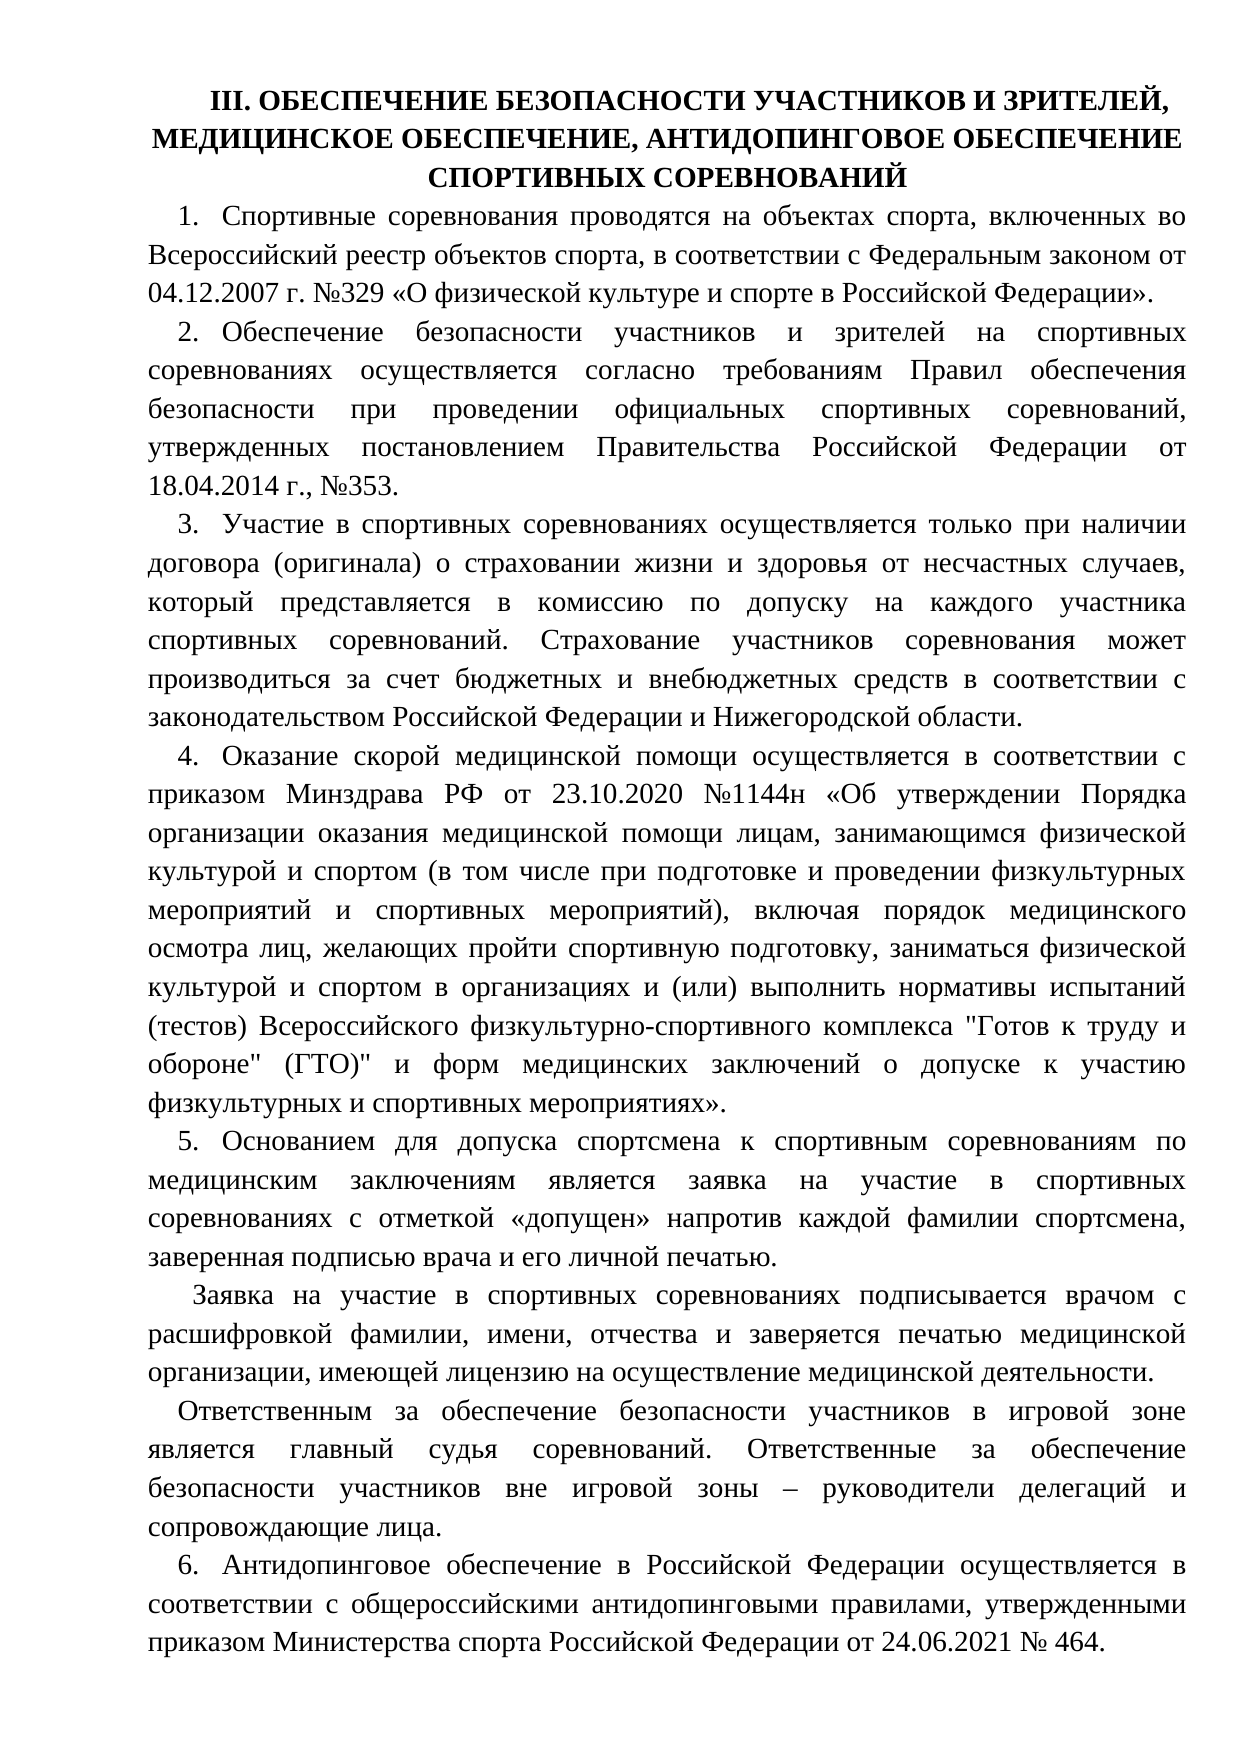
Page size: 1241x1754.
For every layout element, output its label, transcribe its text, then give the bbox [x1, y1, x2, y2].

list Антидопинговое обеспечение в Российской Федерации осуществляется в соответствии с общероссийскими антидопинговыми правилами, утвержденными приказом Министерства спорта Российской Федерации от 24.06.2021 № 464. [148, 1547, 1187, 1658]
list Спортивные соревнования проводятся на объектах спорта, включенных во Всероссийский реестр объектов спорта, в соответствии с Федеральным законом от 04.12.2007 г. №329 «О физической культуре и спорте в Российской Федерации». [148, 198, 1187, 309]
list Основанием для допуска спортсмена к спортивным соревнованиям по медицинским заключениям является заявка на участие в спортивных соревнованиях с отметкой «допущен» напротив каждой фамилии спортсмена, заверенная подписью врача и его личной печатью. [148, 1123, 1187, 1272]
list Заявка на участие в спортивных соревнованиях подписывается врачом с расшифровкой фамилии, имени, отчества и заверяется печатью медицинской организации, имеющей лицензию на осуществление медицинской деятельности. [148, 1277, 1187, 1388]
list Оказание скорой медицинской помощи осуществляется в соответствии с приказом Минздрава РФ от 23.10.2020 №1144н «Об утверждении Порядка организации оказания медицинской помощи лицам, занимающимся физической культурой и спортом (в том числе при подготовке и проведении физкультурных мероприятий и спортивных мероприятий), включая порядок медицинского осмотра лиц, желающих пройти спортивную подготовку, заниматься физической культурой и спортом в организациях и (или) выполнить нормативы испытаний (тестов) Всероссийского физкультурно-спортивного комплекса "Готов к труду и обороне" (ГТО)" и форм медицинских заключений о допуске к участию физкультурных и спортивных мероприятиях». [148, 738, 1187, 1118]
list Обеспечение безопасности участников и зрителей на спортивных соревнованиях осуществляется согласно требованиям Правил обеспечения безопасности при проведении официальных спортивных соревнований, утвержденных постановлением Правительства Российской Федерации от 18.04.2014 г., №353. [148, 314, 1187, 502]
text Ответственным за обеспечение безопасности участников в игровой зоне является главный судья соревнований. Ответственные за обеспечение безопасности участников вне игровой зоны – руководители делегаций и сопровождающие лица. [148, 1393, 1187, 1542]
text III. ОБЕСПЕЧЕНИЕ БЕЗОПАСНОСТИ УЧАСТНИКОВ И ЗРИТЕЛЕЙ, МЕДИЦИНСКОЕ ОБЕСПЕЧЕНИЕ, АНТИДОПИНГОВОЕ ОБЕСПЕЧЕНИЕ СПОРТИВНЫХ СОРЕВНОВАНИЙ [148, 83, 1187, 193]
list Участие в спортивных соревнованиях осуществляется только при наличии договора (оригинала) о страховании жизни и здоровья от несчастных случаев, который представляется в комиссию по допуску на каждого участника спортивных соревнований. Страхование участников соревнования может производиться за счет бюджетных и внебюджетных средств в соответствии с законодательством Российской Федерации и Нижегородской области. [148, 507, 1187, 733]
